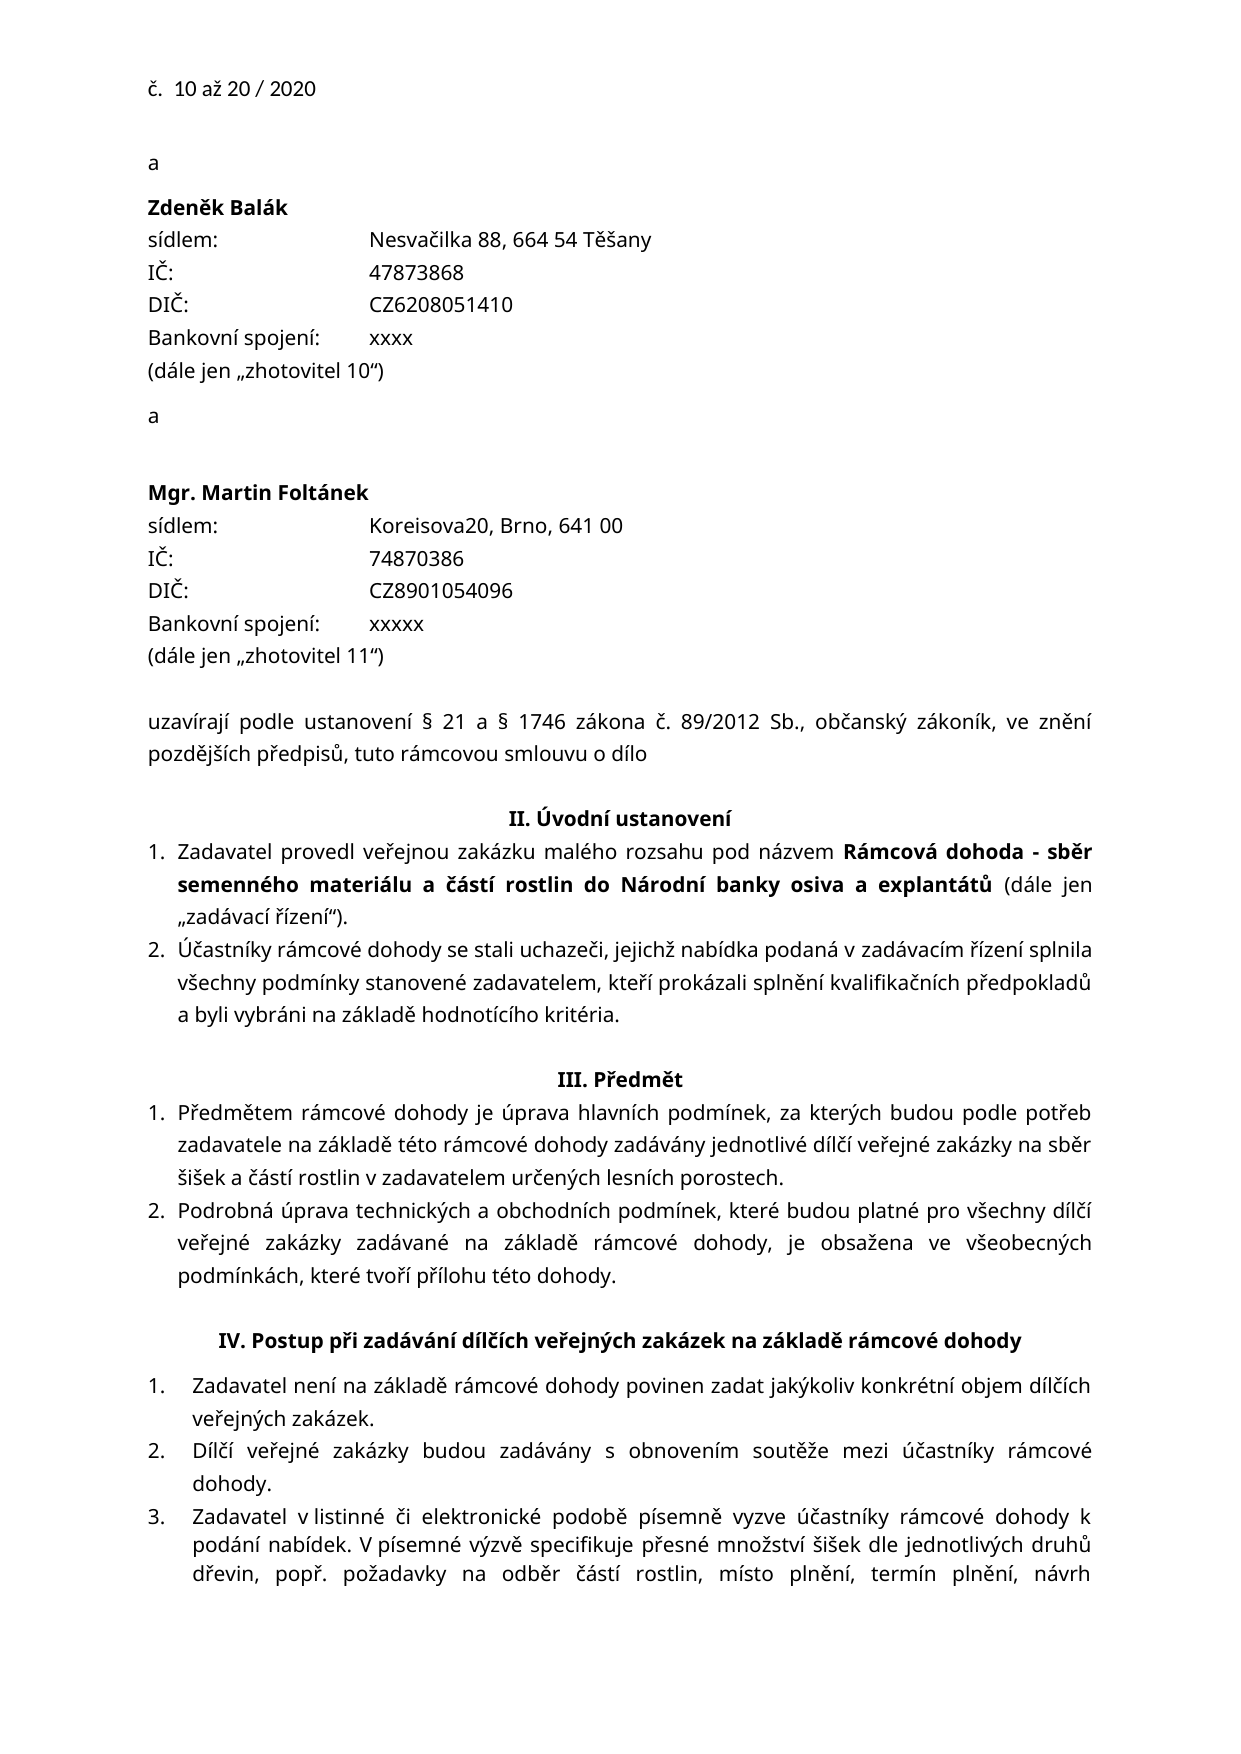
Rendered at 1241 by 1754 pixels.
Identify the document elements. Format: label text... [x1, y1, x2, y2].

text 2. Podrobná úprava technických a obchodních podmínek, které budou platné pro všechny dílčí veřejné zakázky zadávané na základě rámcové dohody, je obsažena ve všeobecných podmínkách, které tvoří přílohu této dohody. [148, 1196, 1093, 1289]
text 1. Předmětem rámcové dohody je úprava hlavních podmínek, za kterých budou podle potřeb zadavatele na základě této rámcové dohody zadávány jednotlivé dílčí veřejné zakázky na sběr šišek a částí rostlin v zadavatelem určených lesních porostech. [148, 1098, 1093, 1192]
text Zdeněk Balák [148, 193, 1093, 221]
text 2. Účastníky rámcové dohody se stali uchazeči, jejichž nabídka podaná v zadávacím řízení splnila všechny podmínky stanovené zadavatelem, kteří prokázali splnění kvalifikačních předpokladů a byli vybráni na základě hodnotícího kritéria. [148, 935, 1093, 1029]
text IV. Postup při zadávání dílčích veřejných zakázek na základě rámcové dohody [148, 1326, 1093, 1355]
text Bankovní spojení: xxxx [148, 323, 1093, 352]
text Bankovní spojení: xxxxx [148, 609, 1093, 637]
text Mgr. Martin Foltánek [148, 478, 1093, 507]
text IČ: 74870386 [148, 544, 1093, 572]
text (dále jen „zhotovitel 11“) [148, 642, 1093, 670]
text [148, 1502, 1093, 1587]
text uzavírají podle ustanovení § 21 a § 1746 zákona č. 89/2012 Sb., občanský zákoník, ve znění pozdějších předpisů, tuto rámcovou smlouvu o dílo [148, 707, 1093, 768]
text a [148, 148, 1093, 176]
text III. Předmět [148, 1065, 1093, 1094]
text a [148, 401, 1093, 429]
text IČ: 47873868 [148, 258, 1093, 286]
text sídlem: Nesvačilka 88, 664 54 Těšany [148, 225, 1093, 254]
text sídlem: Koreisova20, Brno, 641 00 [148, 511, 1093, 539]
text DIČ: CZ6208051410 [148, 291, 1093, 319]
text 1. Zadavatel provedl veřejnou zakázku malého rozsahu pod názvem Rámcová dohoda - sběr semenného materiálu a částí rostlin do Národní banky osiva a explantátů (dále jen „zadávací řízení“). [148, 837, 1093, 931]
text DIČ: CZ8901054096 [148, 576, 1093, 605]
text 2. Dílčí veřejné zakázky budou zadávány s obnovením soutěže mezi účastníky rámcové dohody. [148, 1437, 1093, 1498]
text 1. Zadavatel není na základě rámcové dohody povinen zadat jakýkoliv konkrétní objem dílčích veřejných zakázek. [148, 1371, 1093, 1432]
text (dále jen „zhotovitel 10“) [148, 356, 1093, 384]
text II. Úvodní ustanovení [148, 804, 1093, 833]
